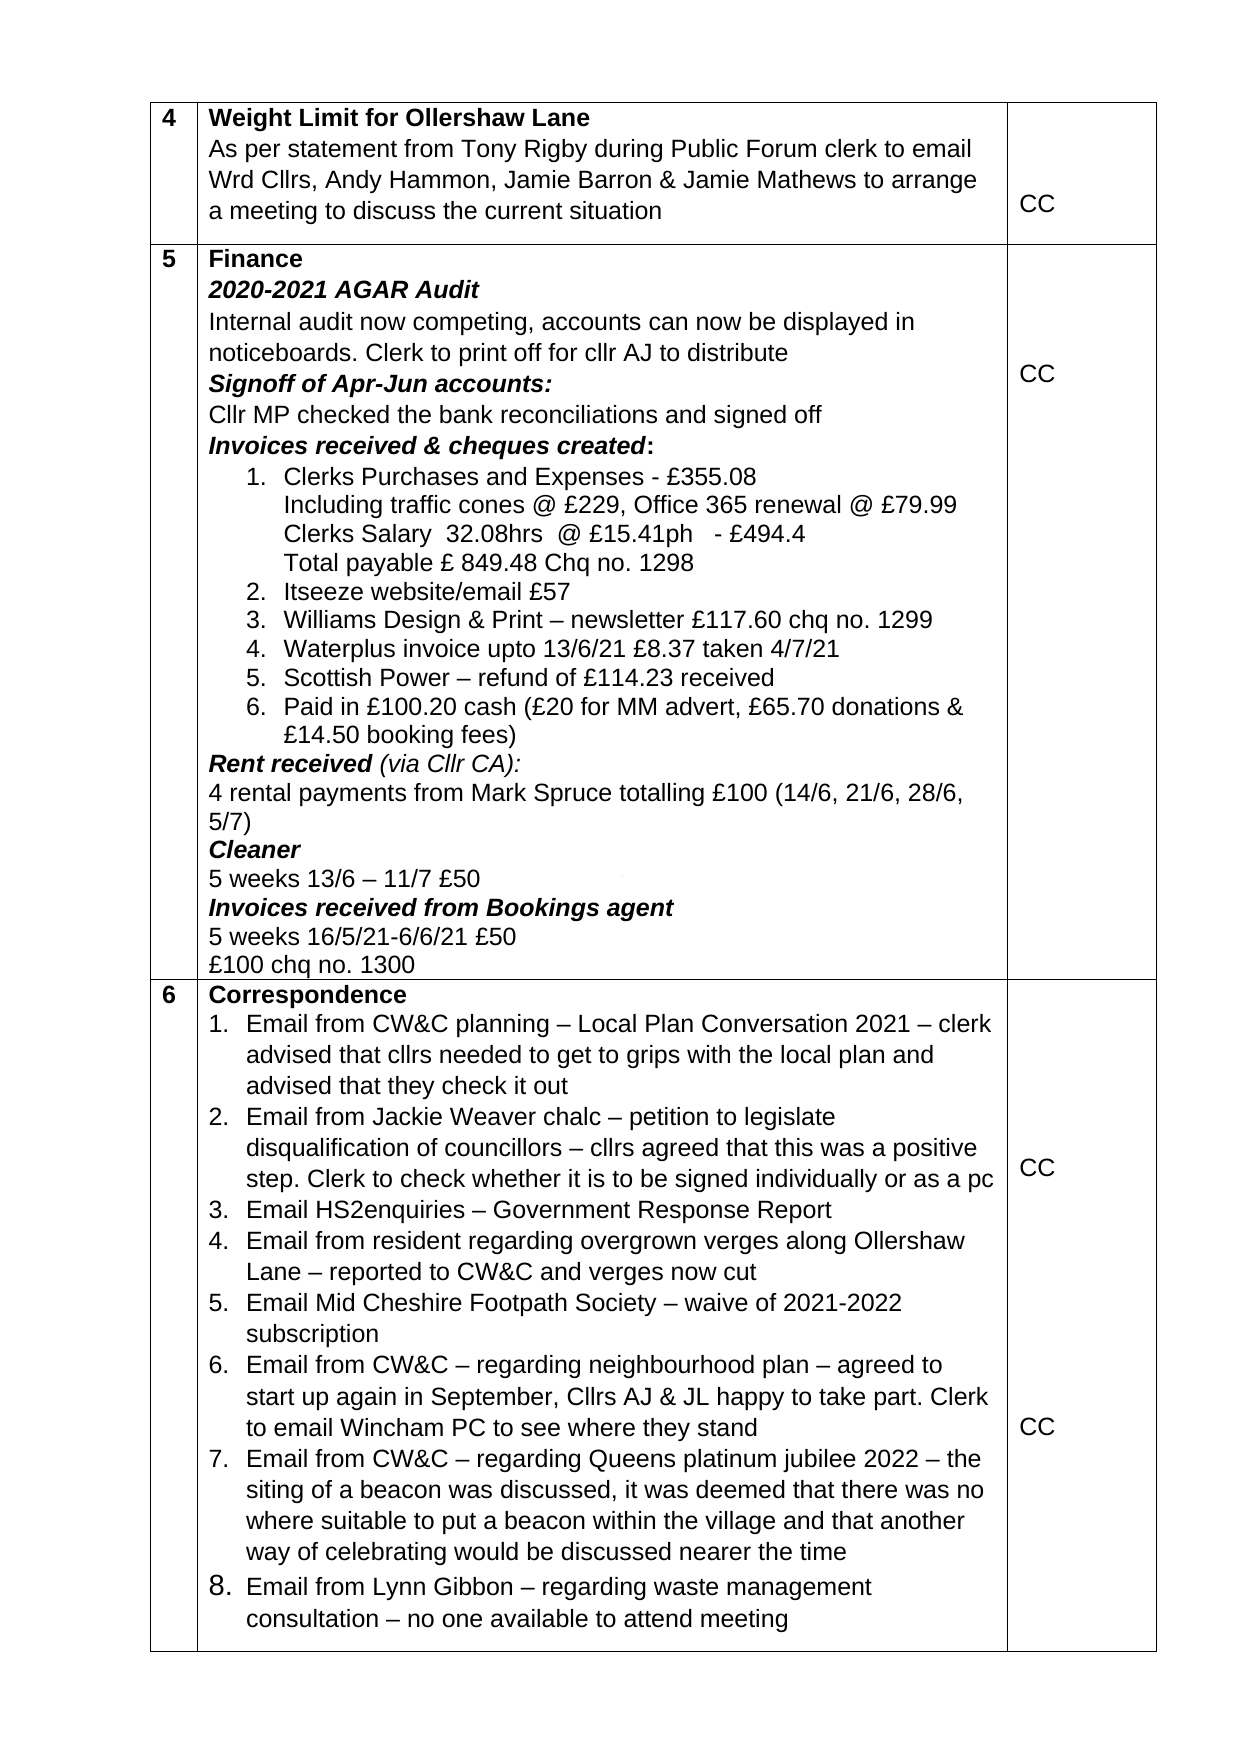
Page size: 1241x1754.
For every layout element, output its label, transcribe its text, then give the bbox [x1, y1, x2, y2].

table_cell Finance 2020-2021 AGAR Audit Internal audit now competing, accounts can now be displayed in noticeboards. Clerk to print off for cllr AJ to distribute Signoff of Apr-Jun accounts: Cllr MP checked the bank reconciliations and signed off Invoices received & cheques created: Clerks Purchases and Expenses - £355.08 Including traffic cones @ £229, Office 365 renewal @ £79.99 Clerks Salary 32.08hrs @ £15.41ph - £494.4 Total payable £ 849.48 Chq no. 1298 Itseeze website/email £57 Williams Design & Print – newsletter £117.60 chq no. 1299 Waterplus invoice upto 13/6/21 £8.37 taken 4/7/21 Scottish Power – refund of £114.23 received Paid in £100.20 cash (£20 for MM advert, £65.70 donations & £14.50 booking fees) Rent received (via Cllr CA): 4 rental payments from Mark Spruce totalling £100 (14/6, 21/6, 28/6, 5/7) Cleaner 5 weeks 13/6 – 11/7 £50 Invoices received from Bookings agent 5 weeks 16/5/21-6/6/21 £50 £100 chq no. 1300 [198, 245, 1007, 979]
table_cell 4 [151, 103, 197, 243]
table_cell Correspondence Email from CW&C planning – Local Plan Conversation 2021 – clerk advised that cllrs needed to get to grips with the local plan and advised that they check it out Email from Jackie Weaver chalc – petition to legislate disqualification of councillors – cllrs agreed that this was a positive step. Clerk to check whether it is to be signed individually or as a pc Email HS2enquiries – Government Response Report Email from resident regarding overgrown verges along Ollershaw Lane – reported to CW&C and verges now cut Email Mid Cheshire Footpath Society – waive of 2021-2022 subscription Email from CW&C – regarding neighbourhood plan – agreed to start up again in September, Cllrs AJ & JL happy to take part. Clerk to email Wincham PC to see where they stand Email from CW&C – regarding Queens platinum jubilee 2022 – the siting of a beacon was discussed, it was deemed that there was no where suitable to put a beacon within the village and that another way of celebrating would be discussed nearer the time Email from Lynn Gibbon – regarding waste management consultation – no one available to attend meeting [198, 980, 1007, 1651]
table_cell 5 [151, 245, 197, 979]
table_cell CC [1008, 245, 1156, 979]
table_cell CC [1008, 103, 1156, 243]
table_cell CC CC [1008, 980, 1156, 1651]
table_cell 6 [151, 980, 197, 1651]
table_cell Weight Limit for Ollershaw Lane As per statement from Tony Rigby during Public Forum clerk to email Wrd Cllrs, Andy Hammon, Jamie Barron & Jamie Mathews to arrange a meeting to discuss the current situation [198, 103, 1007, 243]
